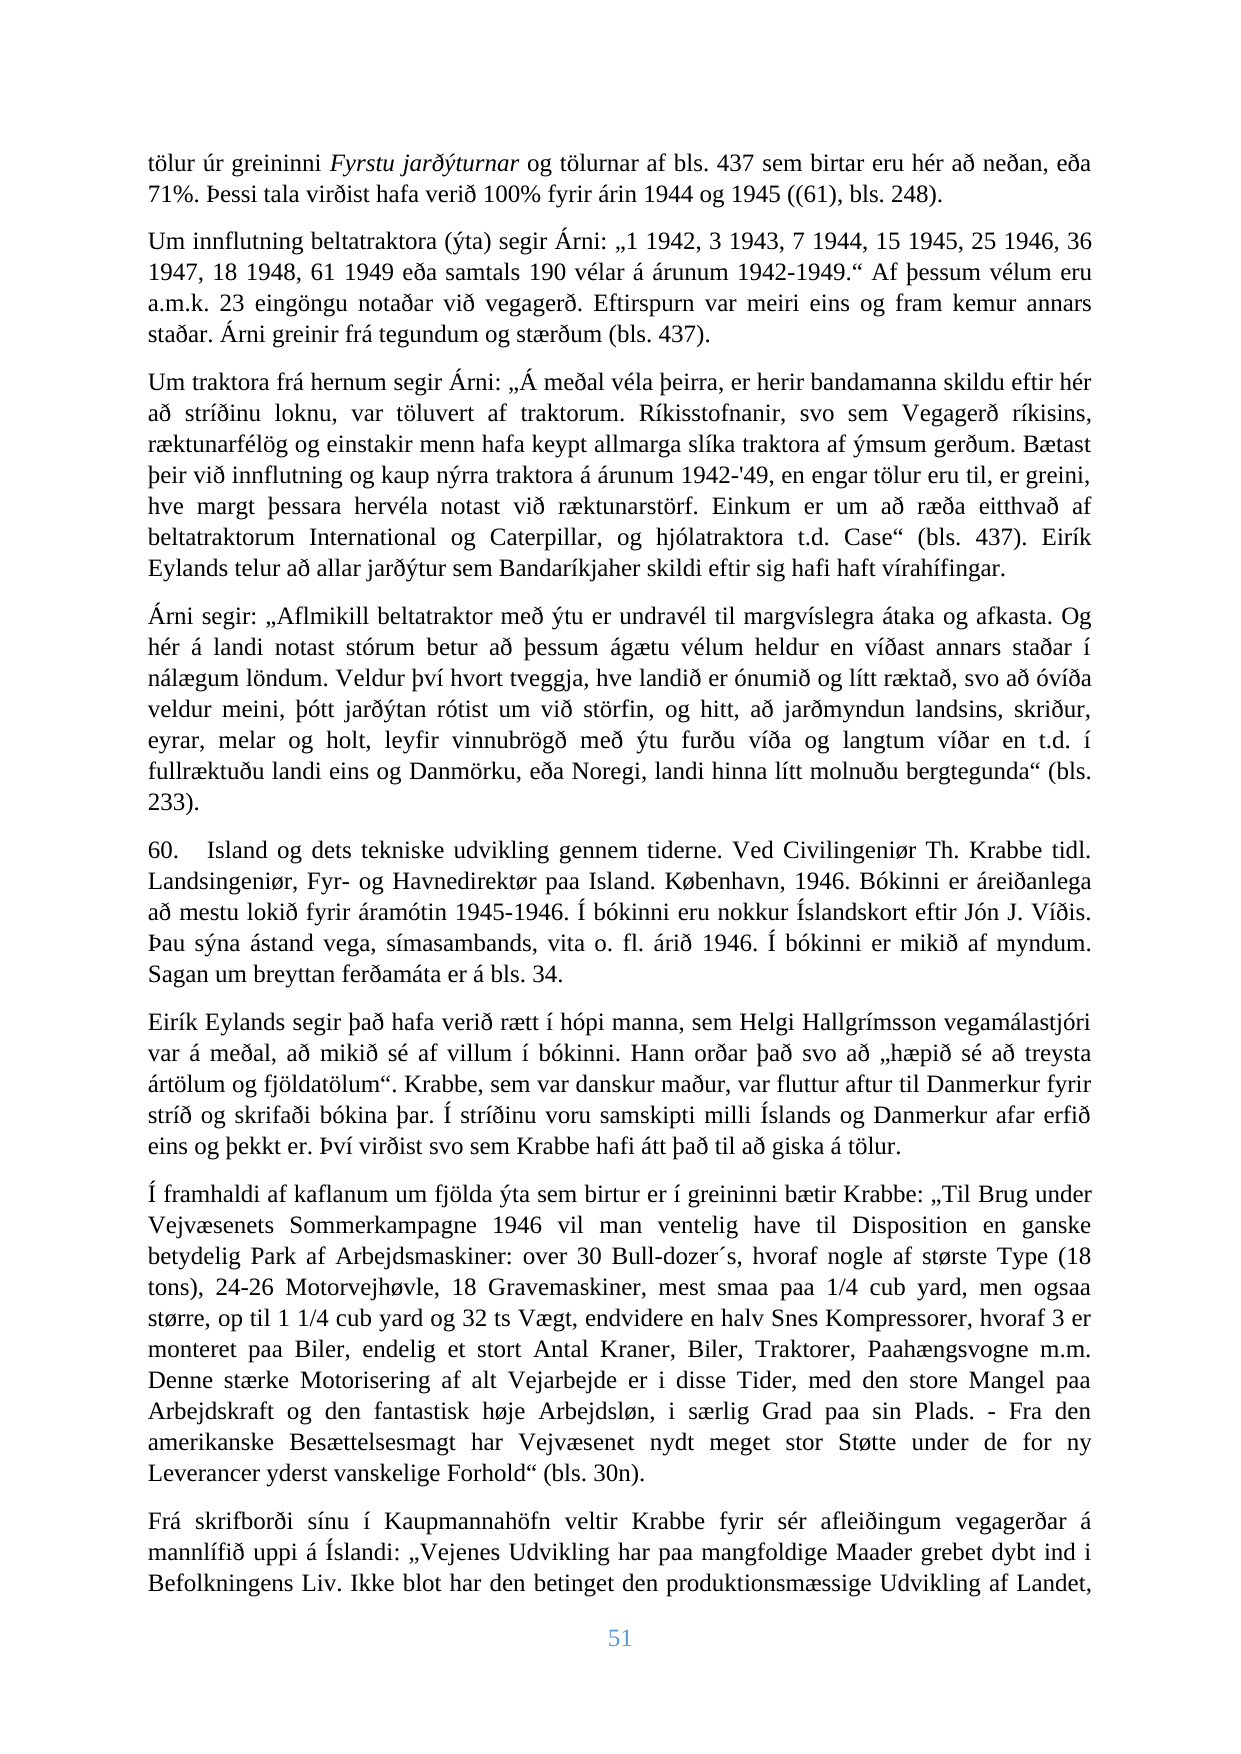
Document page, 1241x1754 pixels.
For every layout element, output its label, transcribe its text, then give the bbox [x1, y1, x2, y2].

text Árni segir: „Aflmikill beltatraktor með ýtu er undravél til margvíslegra átaka og afkasta. Og hér á landi notast stórum betur að þessum ágætu vélum heldur en víðast annars staðar í nálægum löndum. Veldur því hvort tveggja, hve landið er ónumið og lítt ræktað, svo að óvíða veldur meini, þótt jarðýtan rótist um við störfin, og hitt, að jarðmyndun landsins, skriður, eyrar, melar og holt, leyfir vinnubrögð með ýtu furðu víða og langtum víðar en t.d. í fullræktuðu landi eins og Danmörku, eða Noregi, landi hinna lítt molnuðu bergtegunda“ (bls. 233). [148, 601, 1093, 816]
text 60. Island og dets tekniske udvikling gennem tiderne. Ved Civilingeniør Th. Krabbe tidl. Landsingeniør, Fyr- og Havnedirektør paa Island. København, 1946. Bókinni er áreiðanlega að mestu lokið fyrir áramótin 1945-1946. Í bókinni eru nokkur Íslandskort eftir Jón J. Víðis. Þau sýna ástand vega, símasambands, vita o. fl. árið 1946. Í bókinni er mikið af myndum. Sagan um breyttan ferðamáta er á bls. 34. [148, 835, 1093, 988]
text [148, 1506, 1093, 1597]
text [148, 148, 1093, 207]
text Um traktora frá hernum segir Árni: „Á meðal véla þeirra, er herir bandamanna skildu eftir hér að stríðinu loknu, var töluvert af traktorum. Ríkisstofnanir, svo sem Vegagerð ríkisins, ræktunarfélög og einstakir menn hafa keypt allmarga slíka traktora af ýmsum gerðum. Bætast þeir við innflutning og kaup nýrra traktora á árunum 1942-'49, en engar tölur eru til, er greini, hve margt þessara hervéla notast við ræktunarstörf. Einkum er um að ræða eitthvað af beltatraktorum International og Caterpillar, og hjólatraktora t.d. Case“ (bls. 437). Eirík Eylands telur að allar jarðýtur sem Bandaríkjaher skildi eftir sig hafi haft vírahífingar. [148, 367, 1093, 582]
text Í framhaldi af kaflanum um fjölda ýta sem birtur er í greininni bætir Krabbe: „Til Brug under Vejvæsenets Sommerkampagne 1946 vil man ventelig have til Disposition en ganske betydelig Park af Arbejdsmaskiner: over 30 Bull-dozer´s, hvoraf nogle af største Type (18 tons), 24-26 Motorvejhøvle, 18 Gravemaskiner, mest smaa paa 1/4 cub yard, men ogsaa større, op til 1 1/4 cub yard og 32 ts Vægt, endvidere en halv Snes Kompressorer, hvoraf 3 er monteret paa Biler, endelig et stort Antal Kraner, Biler, Traktorer, Paahængsvogne m.m. Denne stærke Motorisering af alt Vejarbejde er i disse Tider, med den store Mangel paa Arbejdskraft og den fantastisk høje Arbejdsløn, i særlig Grad paa sin Plads. - Fra den amerikanske Besættelsesmagt har Vejvæsenet nydt meget stor Støtte under de for ny Leverancer yderst vanskelige Forhold“ (bls. 30n). [148, 1179, 1093, 1487]
text Um innflutning beltatraktora (ýta) segir Árni: „1 1942, 3 1943, 7 1944, 15 1945, 25 1946, 36 1947, 18 1948, 61 1949 eða samtals 190 vélar á árunum 1942-1949.“ Af þessum vélum eru a.m.k. 23 eingöngu notaðar við vegagerð. Eftirspurn var meiri eins og fram kemur annars staðar. Árni greinir frá tegundum og stærðum (bls. 437). [148, 226, 1093, 348]
text Eirík Eylands segir það hafa verið rætt í hópi manna, sem Helgi Hallgrímsson vegamálastjóri var á meðal, að mikið sé af villum í bókinni. Hann orðar það svo að „hæpið sé að treysta ártölum og fjöldatölum“. Krabbe, sem var danskur maður, var fluttur aftur til Danmerkur fyrir stríð og skrifaði bókina þar. Í stríðinu voru samskipti milli Íslands og Danmerkur afar erfið eins og þekkt er. Því virðist svo sem Krabbe hafi átt það til að giska á tölur. [148, 1007, 1093, 1160]
